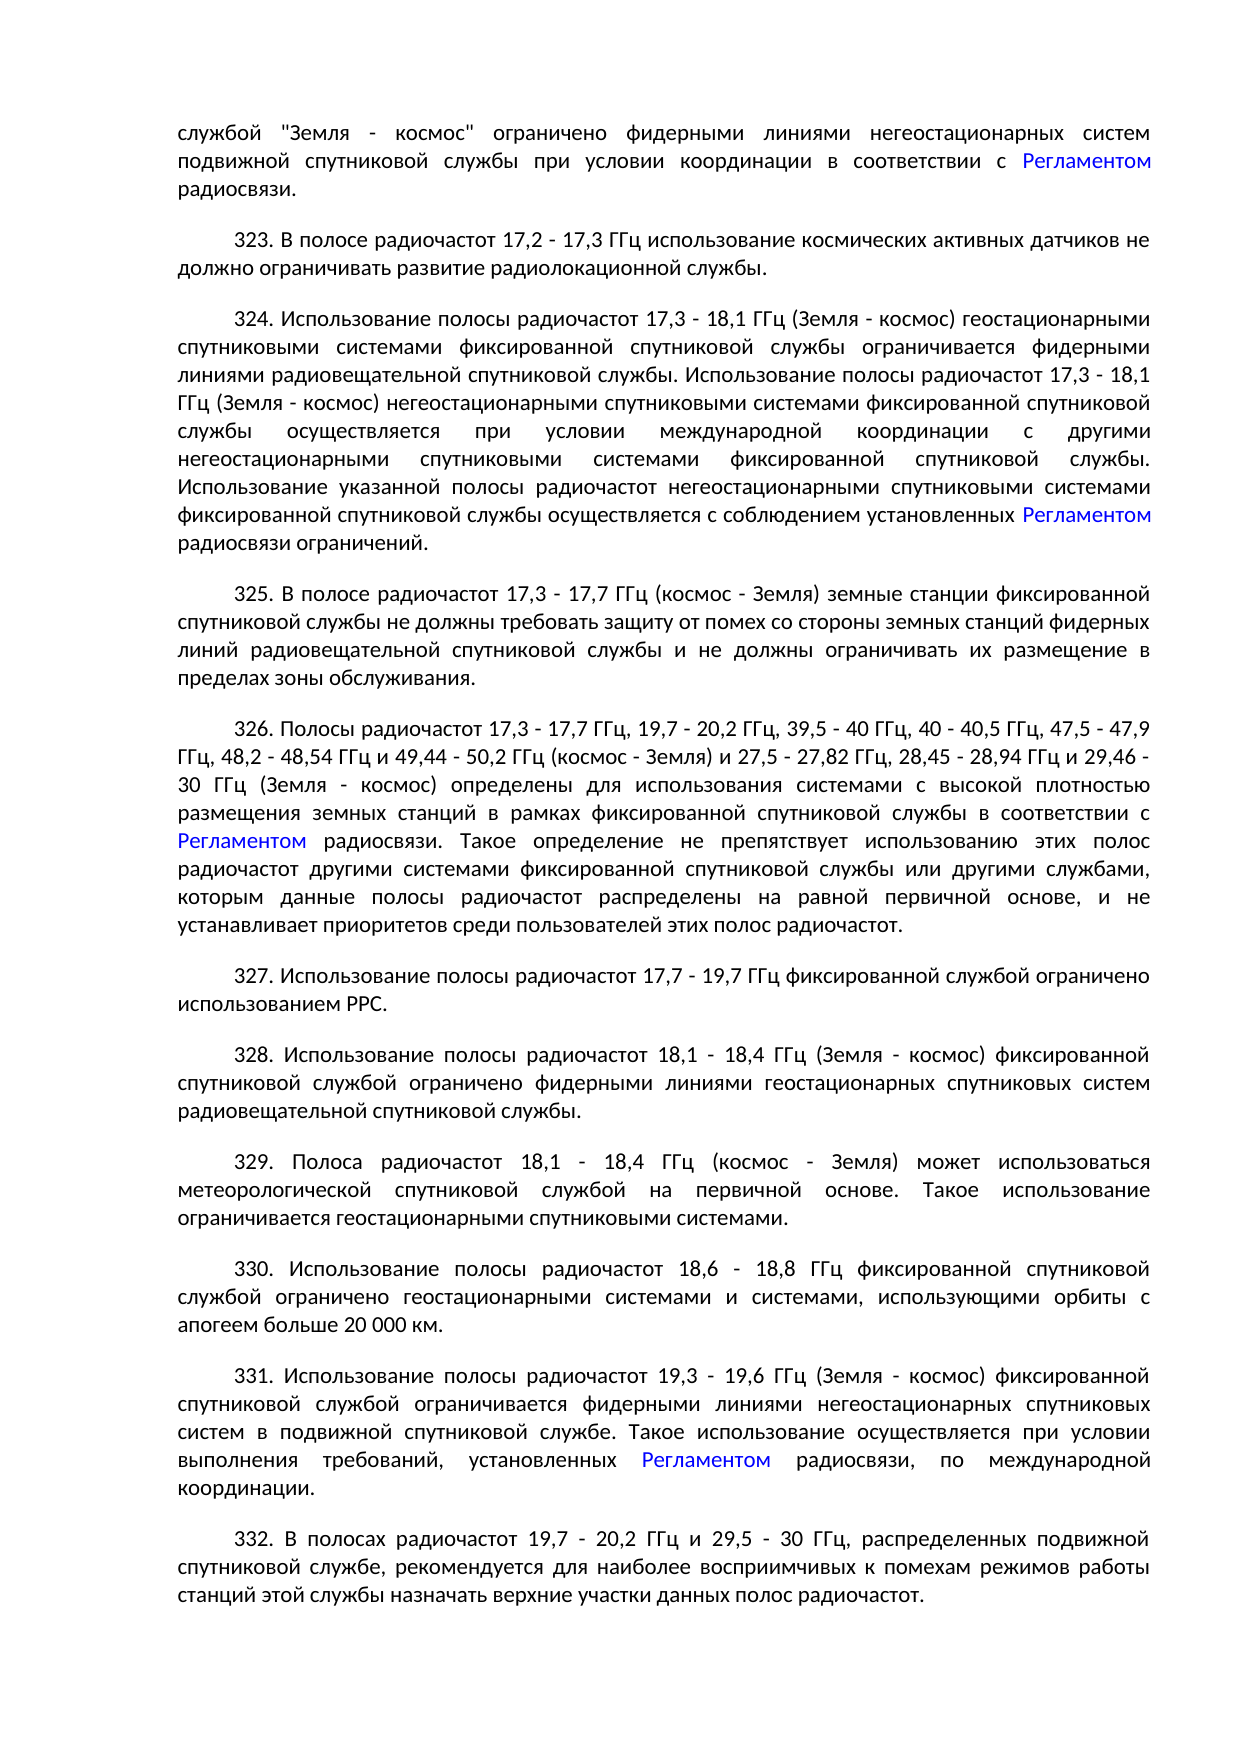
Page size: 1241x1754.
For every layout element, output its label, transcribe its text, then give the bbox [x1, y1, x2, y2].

text 327. Использование полосы радиочастот 17,7 - 19,7 ГГц фиксированной службой ограничено использованием РРС. [177, 961, 1152, 1017]
text 326. Полосы радиочастот 17,3 - 17,7 ГГц, 19,7 - 20,2 ГГц, 39,5 - 40 ГГц, 40 - 40,5 ГГц, 47,5 - 47,9 ГГц, 48,2 - 48,54 ГГц и 49,44 - 50,2 ГГц (космос - Земля) и 27,5 - 27,82 ГГц, 28,45 - 28,94 ГГц и 29,46 - 30 ГГц (Земля - космос) определены для использования системами с высокой плотностью размещения земных станций в рамках фиксированной спутниковой службы в соответствии с Регламентом радиосвязи. Такое определение не препятствует использованию этих полос радиочастот другими системами фиксированной спутниковой службы или другими службами, которым данные полосы радиочастот распределены на равной первичной основе, и не устанавливает приоритетов среди пользователей этих полос радиочастот. [177, 714, 1152, 938]
text 331. Использование полосы радиочастот 19,3 - 19,6 ГГц (Земля - космос) фиксированной спутниковой службой ограничивается фидерными линиями негеостационарных спутниковых систем в подвижной спутниковой службе. Такое использование осуществляется при условии выполнения требований, установленных Регламентом радиосвязи, по международной координации. [177, 1361, 1152, 1501]
text 329. Полоса радиочастот 18,1 - 18,4 ГГц (космос - Земля) может использоваться метеорологической спутниковой службой на первичной основе. Такое использование ограничивается геостационарными спутниковыми системами. [177, 1147, 1152, 1231]
text 324. Использование полосы радиочастот 17,3 - 18,1 ГГц (Земля - космос) геостационарными спутниковыми системами фиксированной спутниковой службы ограничивается фидерными линиями радиовещательной спутниковой службы. Использование полосы радиочастот 17,3 - 18,1 ГГц (Земля - космос) негеостационарными спутниковыми системами фиксированной спутниковой службы осуществляется при условии международной координации с другими негеостационарными спутниковыми системами фиксированной спутниковой службы. Использование указанной полосы радиочастот негеостационарными спутниковыми системами фиксированной спутниковой службы осуществляется с соблюдением установленных Регламентом радиосвязи ограничений. [177, 304, 1152, 556]
text 325. В полосе радиочастот 17,3 - 17,7 ГГц (космос - Земля) земные станции фиксированной спутниковой службы не должны требовать защиту от помех со стороны земных станций фидерных линий радиовещательной спутниковой службы и не должны ограничивать их размещение в пределах зоны обслуживания. [177, 579, 1152, 691]
text 332. В полосах радиочастот 19,7 - 20,2 ГГц и 29,5 - 30 ГГц, распределенных подвижной спутниковой службе, рекомендуется для наиболее восприимчивых к помехам режимов работы станций этой службы назначать верхние участки данных полос радиочастот. [177, 1524, 1152, 1608]
text 328. Использование полосы радиочастот 18,1 - 18,4 ГГц (Земля - космос) фиксированной спутниковой службой ограничено фидерными линиями геостационарных спутниковых систем радиовещательной спутниковой службы. [177, 1040, 1152, 1124]
text 323. В полосе радиочастот 17,2 - 17,3 ГГц использование космических активных датчиков не должно ограничивать развитие радиолокационной службы. [177, 225, 1152, 281]
text 330. Использование полосы радиочастот 18,6 - 18,8 ГГц фиксированной спутниковой службой ограничено геостационарными системами и системами, использующими орбиты с апогеем больше 20 000 км. [177, 1254, 1152, 1338]
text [177, 118, 1152, 202]
